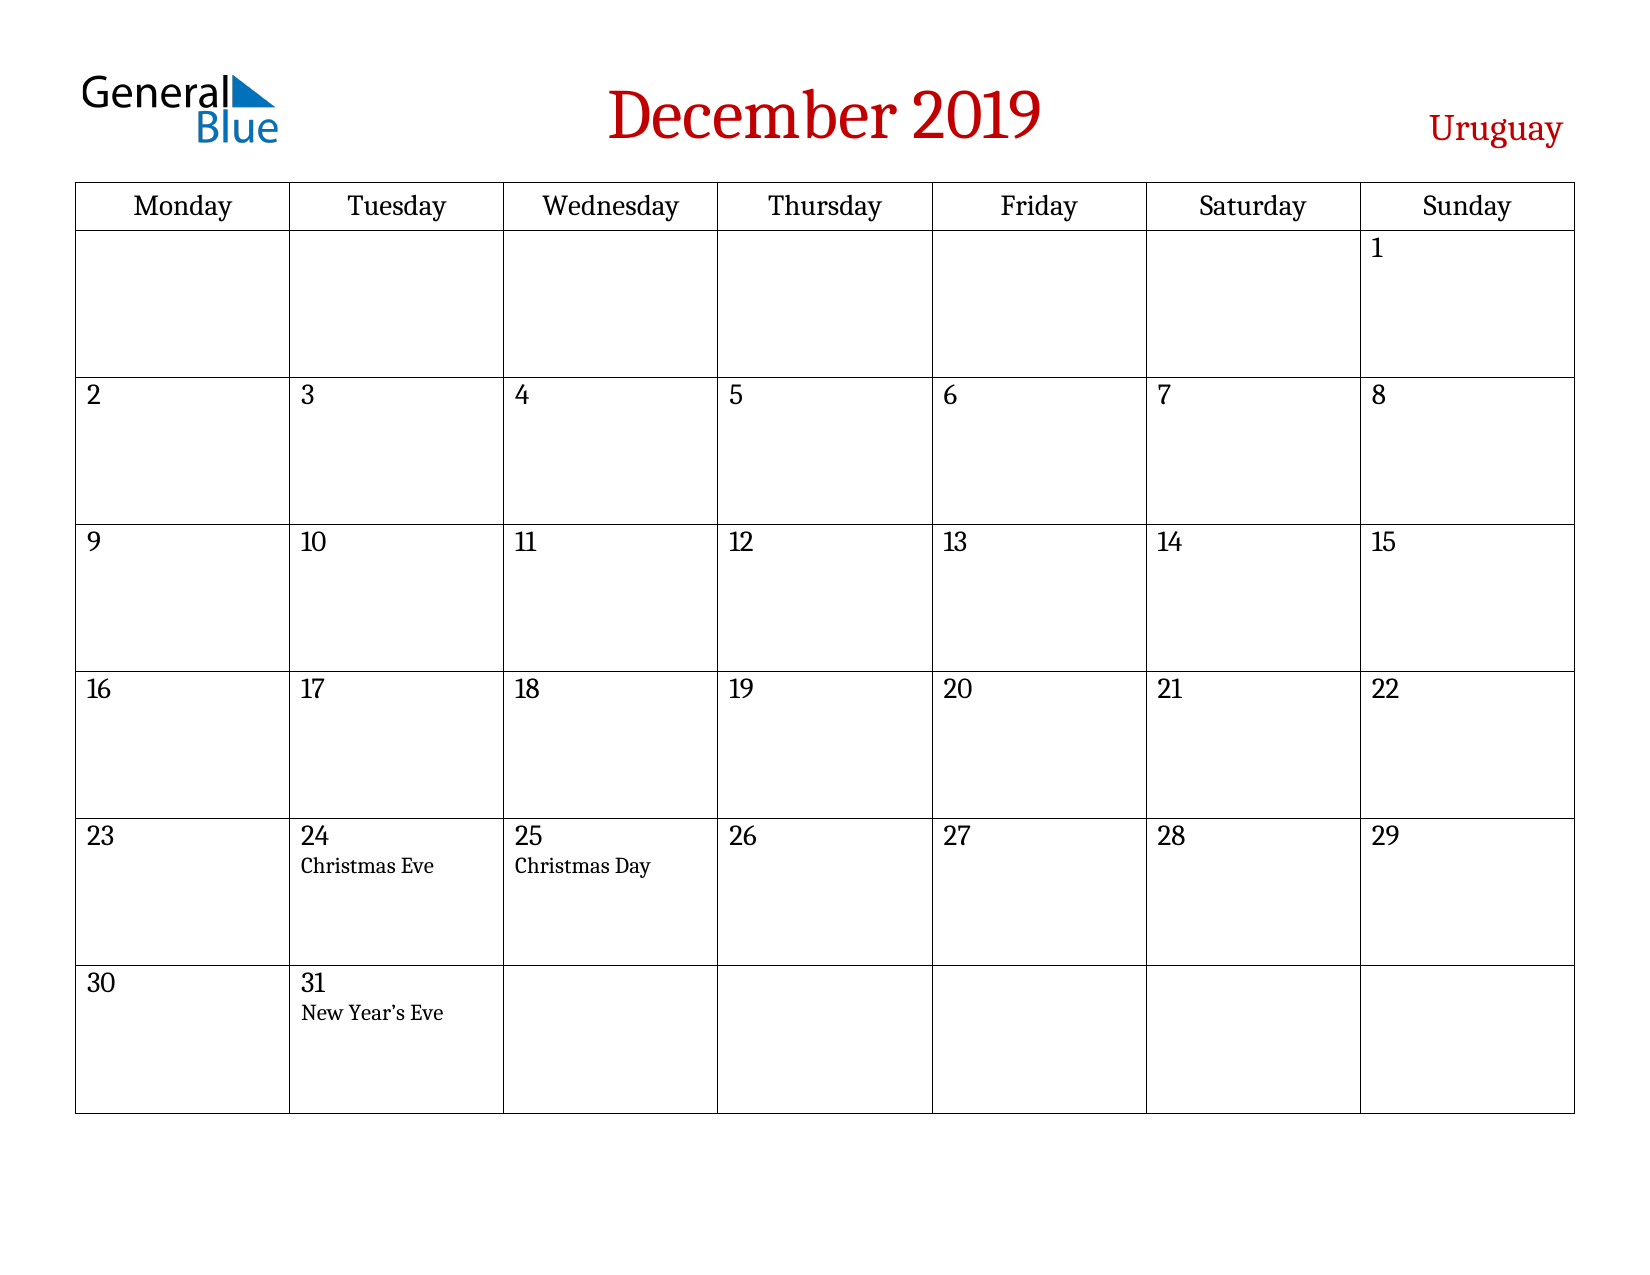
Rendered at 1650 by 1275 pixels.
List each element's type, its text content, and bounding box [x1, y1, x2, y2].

table_cell [76, 231, 289, 264]
table_cell [76, 853, 289, 965]
table_cell 15 [1361, 525, 1574, 559]
table_cell [1147, 265, 1360, 377]
table_cell Saturday [1147, 183, 1360, 230]
table_cell [504, 559, 717, 671]
table_cell [504, 412, 717, 524]
table_cell 28 [1147, 819, 1360, 853]
table_cell [1361, 966, 1574, 1000]
table_cell Monday [76, 183, 289, 230]
table_cell 9 [76, 525, 289, 559]
table_cell [933, 265, 1146, 377]
table_cell 23 [76, 819, 289, 853]
table_cell [504, 966, 717, 1000]
table_header Uruguay [1146, 75, 1574, 182]
table_cell [76, 1000, 289, 1112]
table_cell [1147, 412, 1360, 524]
table_cell [1147, 966, 1360, 1000]
table_cell [290, 706, 503, 818]
table_cell 19 [718, 672, 932, 706]
table_cell 29 [1361, 819, 1574, 853]
table_cell [1361, 559, 1574, 671]
table_cell 6 [933, 378, 1146, 412]
table_cell 7 [1147, 378, 1360, 412]
table_cell [1147, 706, 1360, 818]
table_cell [1361, 853, 1574, 965]
picture [82, 75, 278, 143]
table_cell [290, 231, 503, 264]
table_cell [718, 265, 932, 377]
table_header December 2019 [504, 75, 1146, 182]
table_cell 30 [76, 966, 289, 1000]
table_cell [718, 412, 932, 524]
table_cell 4 [504, 378, 717, 412]
table_cell Christmas Eve [290, 853, 503, 965]
table_cell 14 [1147, 525, 1360, 559]
table_cell [933, 1000, 1146, 1112]
table_cell Thursday [718, 183, 932, 230]
table_cell 25 [504, 819, 717, 853]
table_cell [718, 706, 932, 818]
table_cell [718, 853, 932, 965]
table_cell 12 [718, 525, 932, 559]
table_cell [290, 559, 503, 671]
table_cell 27 [933, 819, 1146, 853]
table_cell [1361, 412, 1574, 524]
table_cell [504, 706, 717, 818]
table_cell 5 [718, 378, 932, 412]
table_cell [718, 966, 932, 1000]
table_cell 1 [1361, 231, 1574, 264]
table_cell [1361, 265, 1574, 377]
table_cell 16 [76, 672, 289, 706]
table_cell [504, 1000, 717, 1112]
table_cell 3 [290, 378, 503, 412]
table_cell Wednesday [504, 183, 717, 230]
table_cell 24 [290, 819, 503, 853]
table_cell Tuesday [290, 183, 503, 230]
table_cell [718, 231, 932, 264]
table_cell [1147, 231, 1360, 264]
table_header [76, 75, 503, 182]
table_cell 18 [504, 672, 717, 706]
table_cell Sunday [1361, 183, 1574, 230]
table_cell Friday [933, 183, 1146, 230]
table_cell 22 [1361, 672, 1574, 706]
table_cell [76, 706, 289, 818]
table_cell [504, 265, 717, 377]
table_cell [76, 265, 289, 377]
table_cell 31 [290, 966, 503, 1000]
table_cell 20 [933, 672, 1146, 706]
table_cell 13 [933, 525, 1146, 559]
table_cell [933, 231, 1146, 264]
table_cell [1361, 1000, 1574, 1112]
table_cell 8 [1361, 378, 1574, 412]
table_cell 11 [504, 525, 717, 559]
table_cell [504, 231, 717, 264]
table_cell 26 [718, 819, 932, 853]
table_cell 2 [76, 378, 289, 412]
table_cell [933, 412, 1146, 524]
table_cell 17 [290, 672, 503, 706]
table_cell [933, 966, 1146, 1000]
table_cell [933, 559, 1146, 671]
table_cell New Year’s Eve [290, 1000, 503, 1112]
table_cell [1147, 853, 1360, 965]
table_cell [1147, 559, 1360, 671]
table_cell [718, 1000, 932, 1112]
table_cell 21 [1147, 672, 1360, 706]
table_cell [76, 559, 289, 671]
table_cell [1361, 706, 1574, 818]
table_cell [933, 706, 1146, 818]
table_cell [76, 412, 289, 524]
table_cell [933, 853, 1146, 965]
table_cell [290, 265, 503, 377]
table_cell Christmas Day [504, 853, 717, 965]
table_cell [290, 412, 503, 524]
table_cell 10 [290, 525, 503, 559]
table_cell [718, 559, 932, 671]
table_cell [1147, 1000, 1360, 1112]
